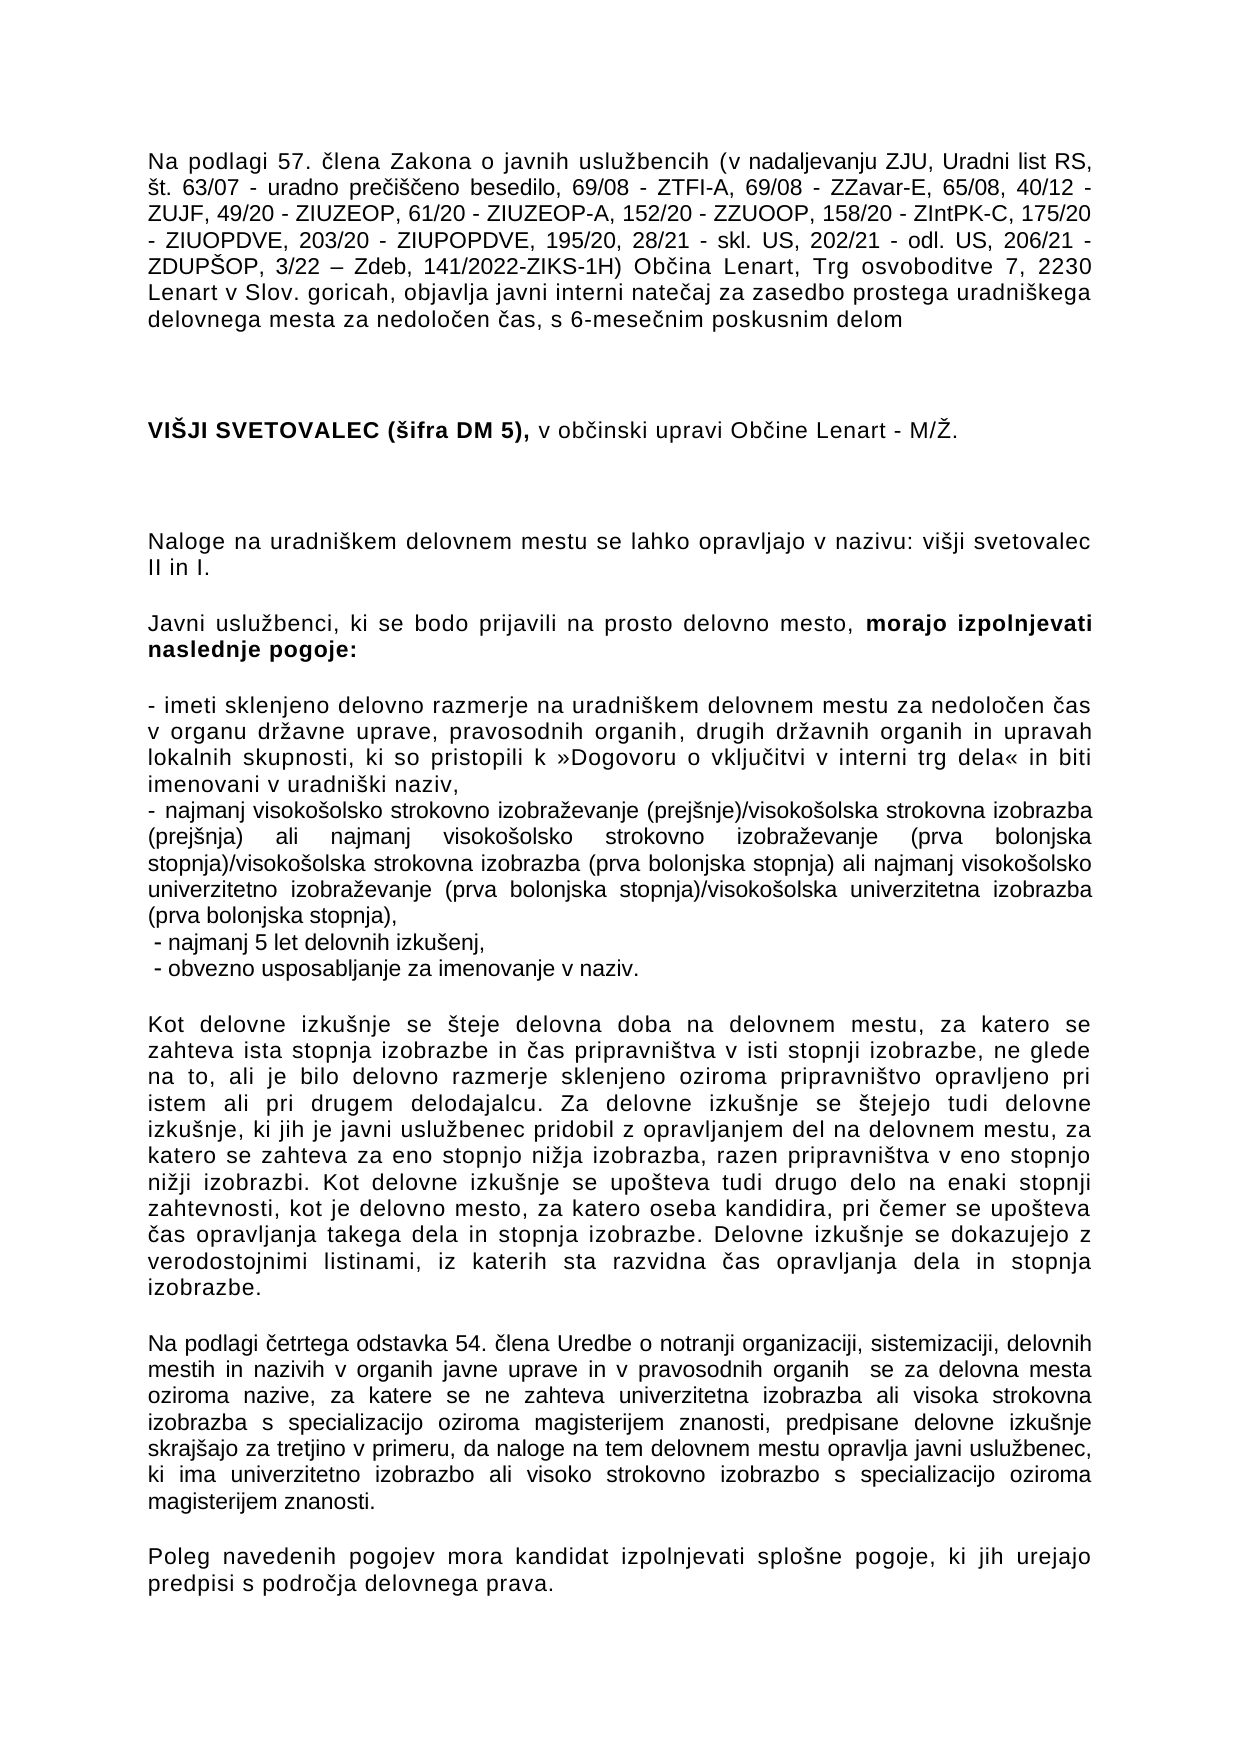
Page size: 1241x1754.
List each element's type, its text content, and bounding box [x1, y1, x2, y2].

text VIŠJI SVETOVALEC (šifra DM 5), v občinski upravi Občine Lenart - M/Ž. [148, 417, 1093, 443]
text - najmanj visokošolsko strokovno izobraževanje (prejšnje)/visokošolska strokovna izobrazba (prejšnja) ali najmanj visokošolsko strokovno izobraževanje (prva bolonjska stopnja)/visokošolska strokovna izobrazba (prva bolonjska stopnja) ali najmanj visokošolsko univerzitetno izobraževanje (prva bolonjska stopnja)/visokošolska univerzitetna izobrazba (prva bolonjska stopnja), [148, 797, 1093, 929]
text Poleg navedenih pogojev mora kandidat izpolnjevati splošne pogoje, ki jih urejajo predpisi s področja delovnega prava. [148, 1543, 1093, 1596]
text najmanj 5 let delovnih izkušenj, [148, 929, 1093, 955]
text Naloge na uradniškem delovnem mestu se lahko opravljajo v nazivu: višji svetovalec II in I. [148, 528, 1093, 581]
text Na podlagi 57. člena Zakona o javnih uslužbencih (v nadaljevanju ZJU, Uradni list RS, št. 63/07 - uradno prečiščeno besedilo, 69/08 - ZTFI-A, 69/08 - ZZavar-E, 65/08, 40/12 - ZUJF, 49/20 - ZIUZEOP, 61/20 - ZIUZEOP-A, 152/20 - ZZUOOP, 158/20 - ZIntPK-C, 175/20 - ZIUOPDVE, 203/20 - ZIUPOPDVE, 195/20, 28/21 - skl. US, 202/21 - odl. US, 206/21 - ZDUPŠOP, 3/22 – Zdeb, 141/2022-ZIKS-1H) Občina Lenart, Trg osvoboditve 7, 2230 Lenart v Slov. goricah, objavlja javni interni natečaj za zasedbo prostega uradniškega delovnega mesta za nedoločen čas, s 6-mesečnim poskusnim delom [148, 253, 1093, 332]
text Kot delovne izkušnje se šteje delovna doba na delovnem mestu, za katero se zahteva ista stopnja izobrazbe in čas pripravništva v isti stopnji izobrazbe, ne glede na to, ali je bilo delovno razmerje sklenjeno oziroma pripravništvo opravljeno pri istem ali pri drugem delodajalcu. Za delovne izkušnje se štejejo tudi delovne izkušnje, ki jih je javni uslužbenec pridobil z opravljanjem del na delovnem mestu, za katero se zahteva za eno stopnjo nižja izobrazba, razen pripravništva v eno stopnjo nižji izobrazbi. Kot delovne izkušnje se upošteva tudi drugo delo na enaki stopnji zahtevnosti, kot je delovno mesto, za katero oseba kandidira, pri čemer se upošteva čas opravljanja takega dela in stopnja izobrazbe. Delovne izkušnje se dokazujejo z verodostojnimi listinami, iz katerih sta razvidna čas opravljanja dela in stopnja izobrazbe. [148, 1011, 1093, 1301]
text Javni uslužbenci, ki se bodo prijavili na prosto delovno mesto, morajo izpolnjevati naslednje pogoje: [148, 610, 1093, 662]
text obvezno usposabljanje za imenovanje v naziv. [148, 955, 1093, 981]
text - imeti sklenjeno delovno razmerje na uradniškem delovnem mestu za nedoločen čas v organu državne uprave, pravosodnih organih, drugih državnih organih in upravah lokalnih skupnosti, ki so pristopili k »Dogovoru o vključitvi v interni trg dela« in biti imenovani v uradniški naziv, [148, 692, 1093, 797]
text Na podlagi četrtega odstavka 54. člena Uredbe o notranji organizaciji, sistemizaciji, delovnih mestih in nazivih v organih javne uprave in v pravosodnih organih se za delovna mesta oziroma nazive, za katere se ne zahteva univerzitetna izobrazba ali visoka strokovna izobrazba s specializacijo oziroma magisterijem znanosti, predpisane delovne izkušnje skrajšajo za tretjino v primeru, da naloge na tem delovnem mestu opravlja javni uslužbenec, ki ima univerzitetno izobrazbo ali visoko strokovno izobrazbo s specializacijo oziroma magisterijem znanosti. [148, 1330, 1093, 1514]
